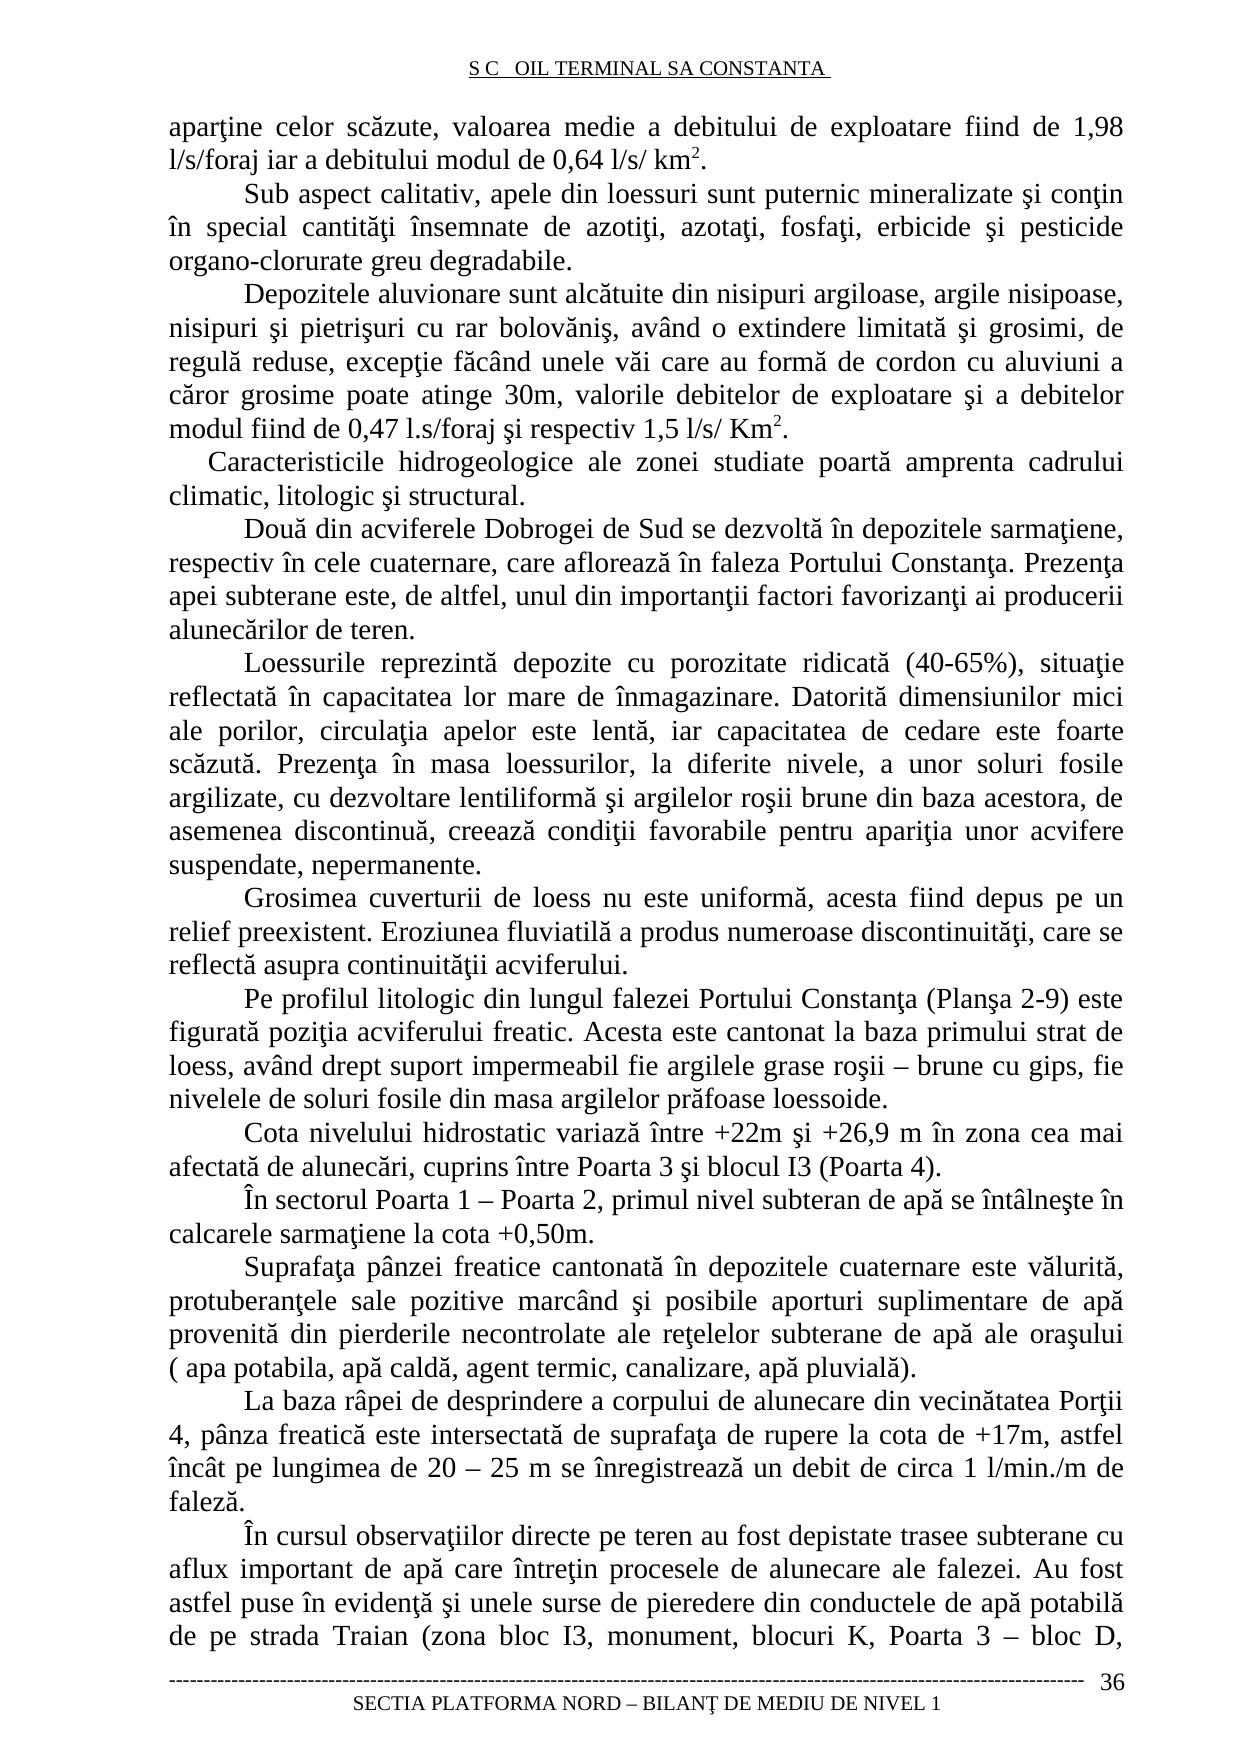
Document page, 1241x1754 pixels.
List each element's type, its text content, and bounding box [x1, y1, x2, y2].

text La baza râpei de desprindere a corpului de alunecare din vecinătatea Porţii 4, pânza freatică este intersectată de suprafaţa de rupere la cota de +17m, astfel încât pe lungimea de 20 – se înregistrează un debit de circa 1 l/min./m de faleză. [169, 1383, 1125, 1518]
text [169, 1518, 1125, 1652]
text Grosimea cuverturii de loess nu este uniformă, acesta fiind depus pe un relief preexistent. Eroziunea fluviatilă a produs numeroase discontinuităţi, care se reflectă asupra continuităţii acviferului. [169, 880, 1125, 981]
text Două din acviferele Dobrogei de Sud se dezvoltă în depozitele sarmaţiene, respectiv în cele cuaternare, care aflorează în faleza Portului Constanţa. Prezenţa apei subterane este, de altfel, unul din importanţii factori favorizanţi ai producerii alunecărilor de teren. [169, 511, 1125, 646]
text Cota nivelului hidrostatic variază între +22m şi + în zona cea mai afectată de alunecări, cuprins între Poarta 3 şi blocul I3 (Poarta 4). [169, 1115, 1125, 1182]
text Sub aspect calitativ, apele din loessuri sunt puternic mineralizate şi conţin în special cantităţi însemnate de azotiţi, azotaţi, fosfaţi, erbicide şi pesticide organo-clorurate greu degradabile. [169, 176, 1125, 277]
text Suprafaţa pânzei freatice cantonată în depozitele cuaternare este vălurită, protuberanţele sale pozitive marcând şi posibile aporturi suplimentare de apă provenită din pierderile necontrolate ale reţelelor subterane de apă ale oraşului ( apa potabila, apă caldă, agent termic, canalizare, apă pluvială). [169, 1249, 1125, 1383]
text Loessurile reprezintă depozite cu porozitate ridicată (40-65%), situaţie reflectată în capacitatea lor mare de înmagazinare. Datorită dimensiunilor mici ale porilor, circulaţia apelor este lentă, iar capacitatea de cedare este foarte scăzută. Prezenţa în masa loessurilor, la diferite nivele, a unor soluri fosile argilizate, cu dezvoltare lentiliformă şi argilelor roşii brune din baza acestora, de asemenea discontinuă, creează condiţii favorabile pentru apariţia unor acvifere suspendate, nepermanente. [169, 646, 1125, 880]
text În sectorul Poarta 1 – Poarta 2, primul nivel subteran de apă se întâlneşte în calcarele sarmaţiene la cota +0,50m. [169, 1182, 1125, 1249]
text Depozitele aluvionare sunt alcătuite din nisipuri argiloase, argile nisipoase, nisipuri şi pietrişuri cu rar bolovăniş, având o extindere limitată şi grosimi, de regulă reduse, excepţie făcând unele văi care au formă de cordon cu aluviuni a căror grosime poate atinge 30m, valorile debitelor de exploatare şi a debitelor modul fiind de .s/foraj şi respectiv 1,5 l/s/ Km2. [169, 277, 1125, 444]
text Pe profilul litologic din lungul falezei Portului Constanţa (Planşa 2-9) este figurată poziţia acviferului freatic. Acesta este cantonat la baza primului strat de loess, având drept suport impermeabil fie argilele grase roşii – brune cu gips, fie nivelele de soluri fosile din masa argilelor prăfoase loessoide. [169, 981, 1125, 1115]
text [169, 109, 1125, 176]
text Caracteristicile hidrogeologice ale zonei studiate poartă amprenta cadrului climatic, litologic şi structural. [169, 444, 1125, 511]
